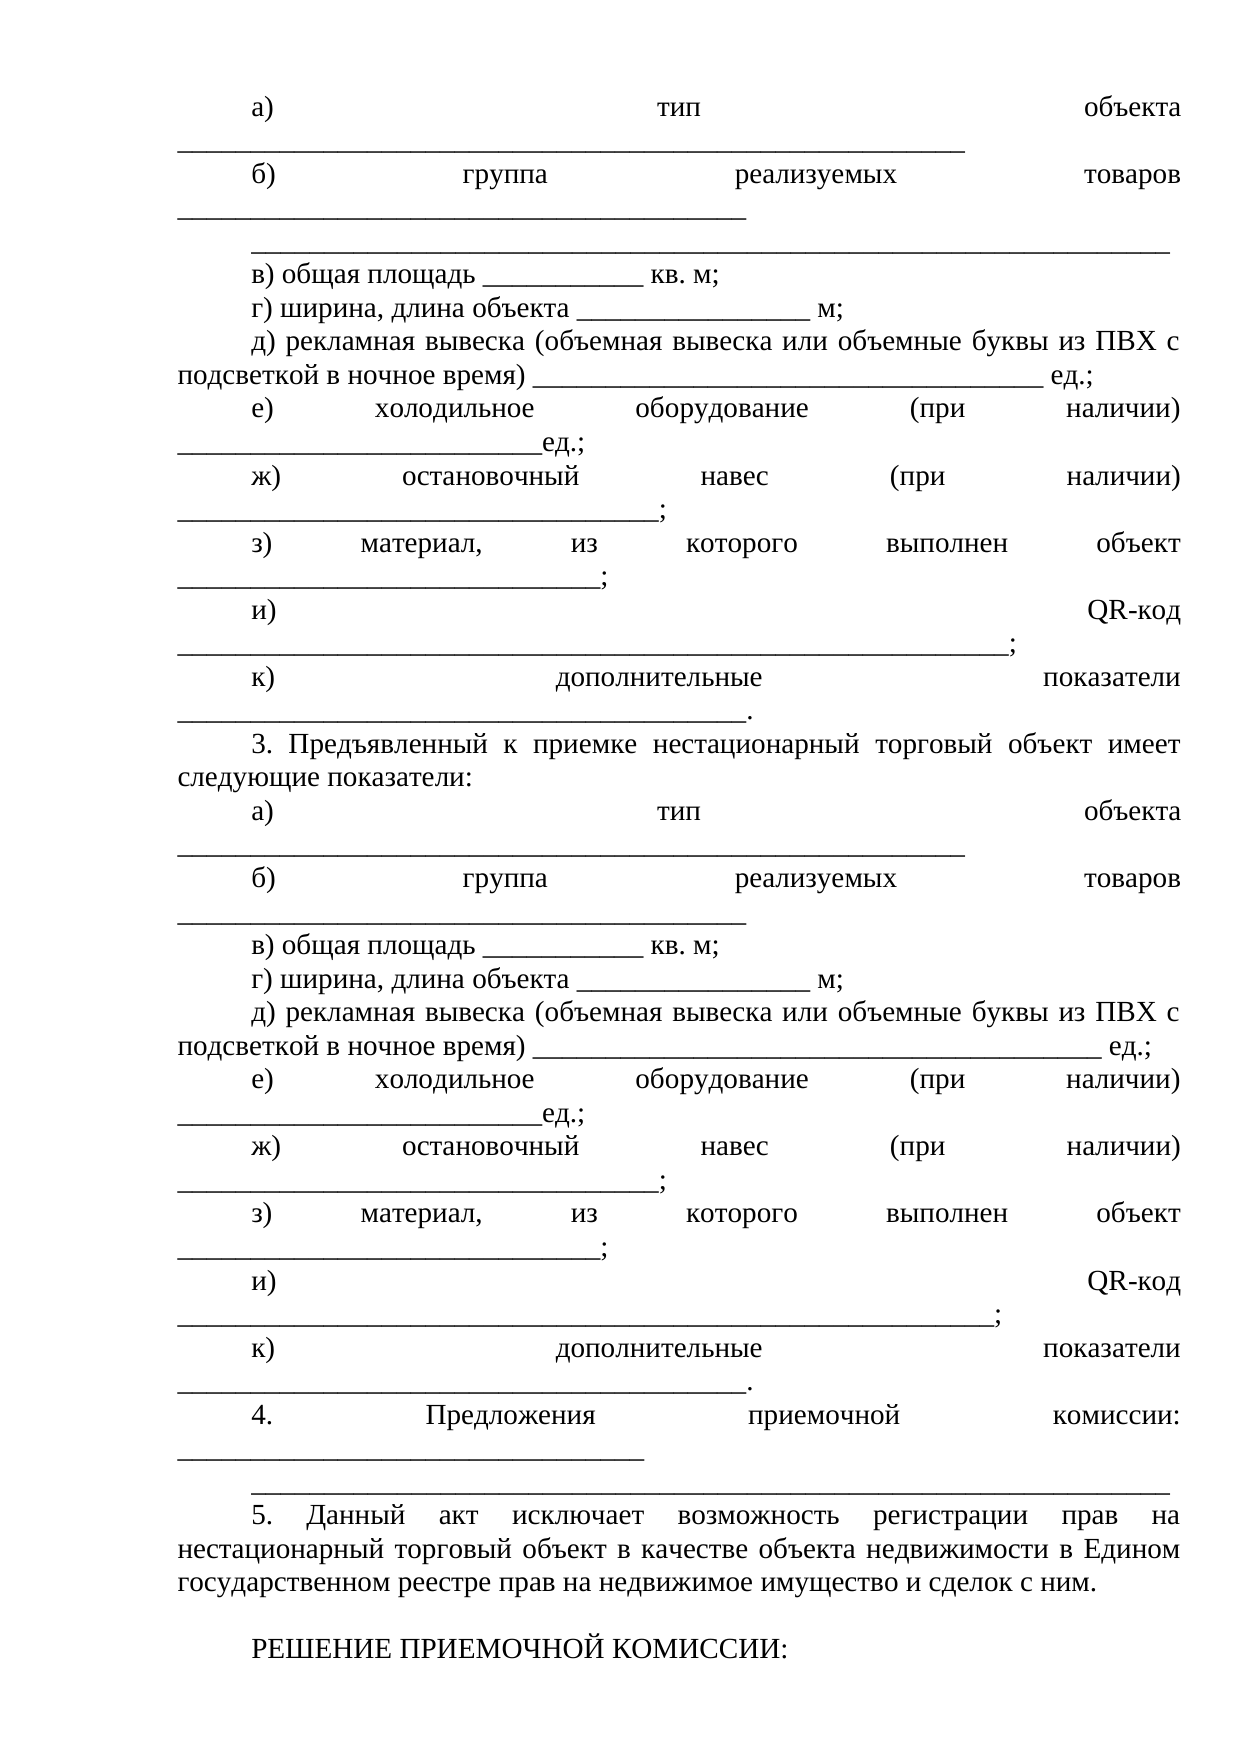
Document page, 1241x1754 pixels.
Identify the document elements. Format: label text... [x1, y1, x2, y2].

text д) рекламная вывеска (объемная вывеска или объемные буквы из ПВХ с подсветкой в ночное время) _______________________________________ ед.; [177, 994, 1181, 1061]
text 5. Данный акт исключает возможность регистрации прав на нестационарный торговый объект в качестве объекта недвижимости в Едином государственном реестре прав на недвижимое имущество и сделок с ним. [177, 1497, 1181, 1598]
text и) QR-код _________________________________________________________; [177, 592, 1181, 659]
text з) материал, из которого выполнен объект _____________________________; [177, 525, 1181, 592]
text г) ширина, длина объекта ________________ м; [177, 290, 1181, 323]
text з) материал, из которого выполнен объект _____________________________; [177, 1196, 1181, 1263]
text 3. Предъявленный к приемке нестационарный торговый объект имеет следующие показатели: [177, 726, 1181, 793]
text 4. Предложения приемочной комиссии: ________________________________ [177, 1397, 1181, 1464]
text к) дополнительные показатели _______________________________________. [177, 1330, 1181, 1397]
text б) группа реализуемых товаров _______________________________________ [177, 156, 1181, 223]
text д) рекламная вывеска (объемная вывеска или объемные буквы из ПВХ с подсветкой в ночное время) ___________________________________ ед.; [177, 323, 1181, 391]
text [177, 223, 1181, 256]
text ж) остановочный навес (при наличии) _________________________________; [177, 458, 1181, 525]
text е) холодильное оборудование (при наличии) _________________________ед.; [177, 1061, 1181, 1128]
text а) тип объекта ______________________________________________________ [177, 89, 1181, 156]
text б) группа реализуемых товаров _______________________________________ [177, 860, 1181, 927]
text РЕШЕНИЕ ПРИЕМОЧНОЙ КОМИССИИ: [177, 1632, 1181, 1665]
text к) дополнительные показатели _______________________________________. [177, 659, 1181, 726]
text г) ширина, длина объекта ________________ м; [177, 961, 1181, 994]
text е) холодильное оборудование (при наличии) _________________________ед.; [177, 391, 1181, 458]
text в) общая площадь ___________ кв. м; [177, 927, 1181, 961]
text _______________________________________________________________ [177, 1464, 1181, 1497]
text в) общая площадь ___________ кв. м; [177, 256, 1181, 290]
text и) QR-код ________________________________________________________; [177, 1263, 1181, 1330]
text ж) остановочный навес (при наличии) _________________________________; [177, 1128, 1181, 1196]
text а) тип объекта ______________________________________________________ [177, 793, 1181, 860]
